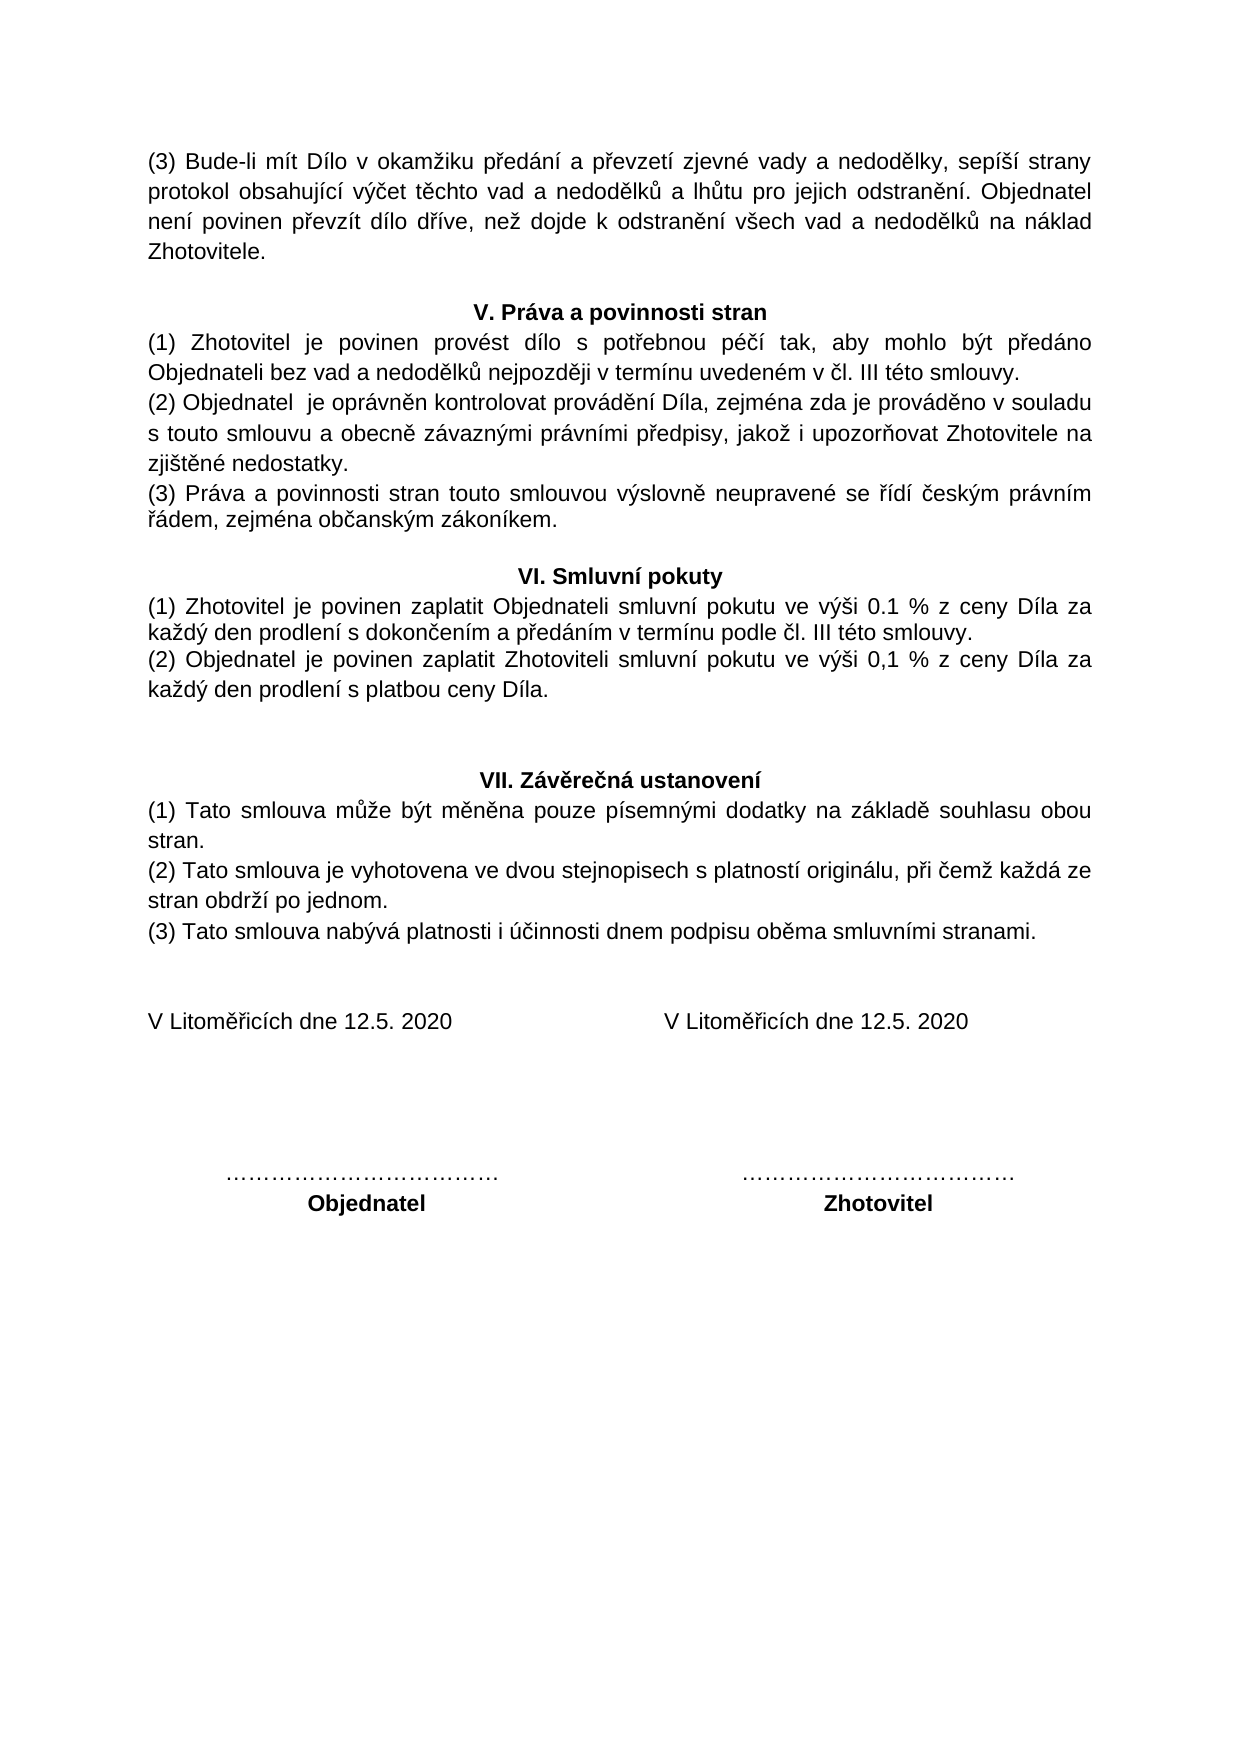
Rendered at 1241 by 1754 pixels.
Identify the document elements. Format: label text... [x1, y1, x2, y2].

text (1) Zhotovitel je povinen provést dílo s potřebnou péčí tak, aby mohlo být předáno Objednateli bez vad a nedodělků nejpozději v termínu uvedeném v čl. III této smlouvy. [148, 329, 1093, 385]
text (1) Zhotovitel je povinen zaplatit Objednateli smluvní pokutu ve výši 0.1 % z ceny Díla za každý den prodlení s dokončením a předáním v termínu podle čl. III této smlouvy. [148, 593, 1093, 646]
text Objednatel Zhotovitel [148, 1189, 1093, 1216]
text (3) Bude-li mít Dílo v okamžiku předání a převzetí zjevné vady a nedodělky, sepíší strany protokol obsahující výčet těchto vad a nedodělků a lhůtu pro jejich odstranění. Objednatel není povinen převzít dílo dříve, než dojde k odstranění všech vad a nedodělků na náklad Zhotovitele. [148, 148, 1093, 264]
text (2) Tato smlouva je vyhotovena ve dvou stejnopisech s platností originálu, při čemž každá ze stran obdrží po jednom. [148, 857, 1093, 914]
text (3) Tato smlouva nabývá platnosti i účinnosti dnem podpisu oběma smluvními stranami. [148, 918, 1093, 944]
text (1) Tato smlouva může být měněna pouze písemnými dodatky na základě souhlasu obou stran. [148, 797, 1093, 853]
text (2) Objednatel je povinen zaplatit Zhotoviteli smluvní pokutu ve výši 0,1 % z ceny Díla za každý den prodlení s platbou ceny Díla. [148, 646, 1093, 702]
text VI. Smluvní pokuty [148, 563, 1093, 589]
text (3) Práva a povinnosti stran touto smlouvou výslovně neupravené se řídí českým právním řádem, zejména občanským zákoníkem. [148, 480, 1093, 533]
text VII. Závěrečná ustanovení [148, 767, 1093, 793]
text V Litoměřicích dne 12.5. 2020 V Litoměřicích dne 12.5. 2020 [148, 1008, 1093, 1034]
text V. Práva a povinnosti stran [148, 299, 1093, 325]
text (2) Objednatel je oprávněn kontrolovat provádění Díla, zejména zda je prováděno v souladu s touto smlouvu a obecně závaznými právními předpisy, jakož i upozorňovat Zhotovitele na zjištěné nedostatky. [148, 389, 1093, 476]
text ……………………………… ……………………………… [148, 1159, 1093, 1186]
